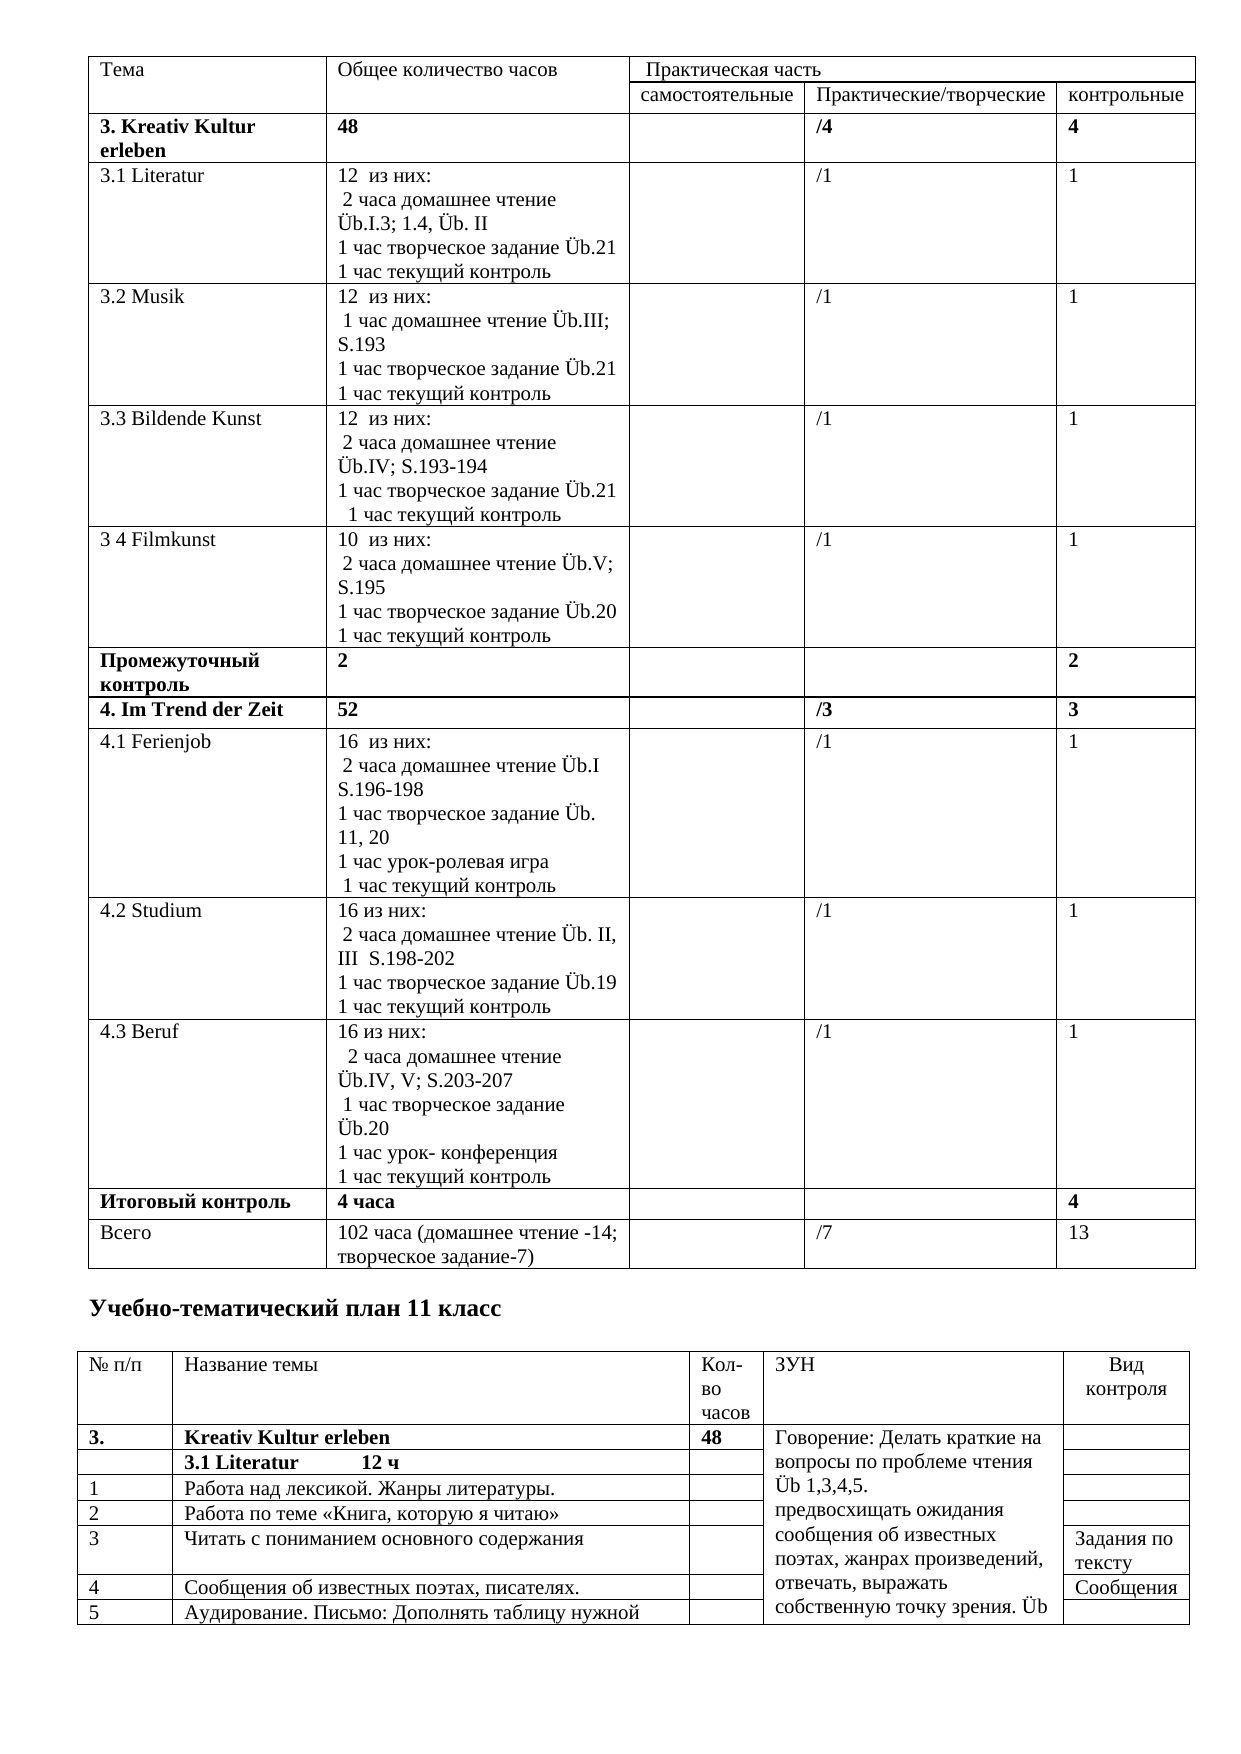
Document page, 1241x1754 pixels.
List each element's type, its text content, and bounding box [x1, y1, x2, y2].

table_cell [805, 1189, 1056, 1219]
table_cell Практические/творческие [805, 83, 1056, 113]
table_cell 5 [78, 1600, 172, 1624]
table_cell [630, 1020, 804, 1188]
table_cell 4.1 Ferienjob [89, 729, 326, 897]
table_header № п/п [78, 1352, 172, 1424]
table_cell Читать с пониманием основного содержания [173, 1526, 689, 1574]
table_cell /1 [805, 1020, 1056, 1188]
table_cell 16 из них: 2 часа домашнее чтение Üb. II, III S.198-202 1 час творческое задание Üb.19 1 час текущий контроль [327, 898, 629, 1018]
table_cell 1 [1057, 163, 1195, 283]
table_cell 4. Im Trend der Zeit [89, 698, 326, 728]
table_cell 16 из них: 2 часа домашнее чтение Üb.IV, V; S.203-207 1 час творческое задание Üb.20 1 час урок- конференция 1 час текущий контроль [327, 1020, 629, 1188]
table_cell Сообщения об известных поэтах, писателях. [173, 1575, 689, 1599]
table_cell 12 из них: 1 час домашнее чтение Üb.III; S.193 1 час творческое задание Üb.21 1 час текущий контроль [327, 284, 629, 404]
table_header Общее количество часов [327, 57, 629, 113]
table_cell Всего [89, 1220, 326, 1268]
table_cell Промежуточный контроль [89, 648, 326, 696]
table_cell 48 [690, 1425, 763, 1449]
table_cell 2 [1057, 648, 1195, 696]
table_cell /1 [805, 729, 1056, 897]
table_cell 3. [78, 1425, 172, 1449]
table_cell 4.2 Studium [89, 898, 326, 1018]
table_cell Работа по теме «Книга, которую я читаю» [173, 1501, 689, 1524]
table_cell /4 [805, 114, 1056, 162]
table_cell [630, 898, 804, 1018]
table_cell 12 из них: 2 часа домашнее чтение Üb.IV; S.193-194 1 час творческое задание Üb.21 1 час текущий контроль [327, 406, 629, 526]
table_cell [690, 1450, 763, 1474]
table_cell [690, 1501, 763, 1524]
table_cell 16 из них: 2 часа домашнее чтение Üb.I S.196-198 1 час творческое задание Üb. 11, 20 1 час урок-ролевая игра 1 час текущий контроль [327, 729, 629, 897]
table_cell /1 [805, 898, 1056, 1018]
table_cell /3 [805, 698, 1056, 728]
table_cell Сообщения [1064, 1575, 1189, 1599]
table_cell 1 [1057, 406, 1195, 526]
table_cell 3.2 Musik [89, 284, 326, 404]
table_cell /1 [805, 284, 1056, 404]
table_cell Итоговый контроль [89, 1189, 326, 1219]
table_cell 1 [1057, 729, 1195, 897]
table_cell 3.1 Literatur 12 ч [173, 1450, 689, 1474]
table_cell [1064, 1600, 1189, 1624]
table_cell [630, 114, 804, 162]
table_cell [630, 648, 804, 696]
table_cell 102 часа (домашнее чтение -14; творческое задание-7) [327, 1220, 629, 1268]
table_header ЗУН [764, 1352, 1063, 1424]
table_header Вид контроля [1064, 1352, 1189, 1424]
table_cell Задания по тексту [1064, 1526, 1189, 1574]
table_cell 3 [1057, 698, 1195, 728]
table_cell 3.1 Literatur [89, 163, 326, 283]
table_cell [630, 1189, 804, 1219]
table_cell контрольные [1057, 83, 1195, 113]
table_cell [630, 698, 804, 728]
table_cell 12 из них: 2 часа домашнее чтение Üb.I.3; 1.4, Üb. II 1 час творческое задание Üb.21 1 час текущий контроль [327, 163, 629, 283]
table_header Название темы [173, 1352, 689, 1424]
table_cell [690, 1475, 763, 1499]
table_cell /1 [805, 527, 1056, 647]
table_cell 2 [78, 1501, 172, 1524]
table_cell [630, 1220, 804, 1268]
table_cell [1064, 1425, 1189, 1449]
table_cell 1 [1057, 1020, 1195, 1188]
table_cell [173, 1600, 689, 1624]
text Учебно-тематический план 11 класс [89, 1293, 1184, 1322]
table_cell 10 из них: 2 часа домашнее чтение Üb.V; S.195 1 час творческое задание Üb.20 1 час текущий контроль [327, 527, 629, 647]
table_cell [78, 1450, 172, 1474]
table_cell 3. Kreativ Kultur erleben [89, 114, 326, 162]
table_cell 52 [327, 698, 629, 728]
table_cell 4 [1057, 114, 1195, 162]
table_cell 1 [78, 1475, 172, 1499]
table_cell [805, 648, 1056, 696]
table_cell [630, 163, 804, 283]
table_cell [1064, 1501, 1189, 1524]
table_cell 4 [1057, 1189, 1195, 1219]
table_cell /7 [805, 1220, 1056, 1268]
table_header Тема [89, 57, 326, 113]
table_cell 2 [327, 648, 629, 696]
table_cell 4 [78, 1575, 172, 1599]
table_cell [690, 1526, 763, 1574]
table_cell 3 [78, 1526, 172, 1574]
table_cell [690, 1575, 763, 1599]
table_cell Говорение: Делать краткие на вопросы по проблеме чтения Üb 1,3,4,5. предвосхищать ожидания сообщения об известных поэтах, жанрах произведений, отвечать, выражать собственную точку зрения. Üb 6. Оценивать книгу Üb 7 Предполагать окончание произведения Üb 12. Рекомендовать книгу Üb 19. Чтение: Читать с полным пониманием информации Üb.8,10,16 а Читать с пониманием основного содержания Üb. 17,18 Аудирование: Понимать основное содержание текста со зрительной опорой Üb. 17,20. Письмо: Дополнять таблицу нужной информацией Üb.9. Писать краткое резюме к рекомендуемой книге Üb.19. Лексика: 15 ЛЕ для продуктивного усвоения (Книга для учителя с.37) Грамматика: Склонение имен собственных. Пассив: настоящее и прошедшее время. Конструкция haben /sein +zu +Infinitiv [764, 1425, 1063, 1624]
table_cell /1 [805, 406, 1056, 526]
table_cell 1 [1057, 527, 1195, 647]
table_cell [630, 729, 804, 897]
table_cell 4 часа [327, 1189, 629, 1219]
table_cell 1 [1057, 284, 1195, 404]
table_cell Работа над лексикой. Жанры литературы. [173, 1475, 689, 1499]
table_cell 1 [1057, 898, 1195, 1018]
table_cell 13 [1057, 1220, 1195, 1268]
table_cell /1 [805, 163, 1056, 283]
table_cell [630, 284, 804, 404]
table_cell 4.3 Beruf [89, 1020, 326, 1188]
table_cell [630, 406, 804, 526]
table_cell [1064, 1475, 1189, 1499]
table_cell 48 [327, 114, 629, 162]
table_cell 3 4 Filmkunst [89, 527, 326, 647]
table_header Практическая часть [630, 57, 1195, 81]
table_cell самостоятельные [630, 83, 804, 113]
table_cell [1064, 1450, 1189, 1474]
table_cell [690, 1600, 763, 1624]
table_cell Kreativ Kultur erleben [173, 1425, 689, 1449]
table_cell [630, 527, 804, 647]
table_cell 3.3 Bildende Kunst [89, 406, 326, 526]
table_header Кол-во часов [690, 1352, 763, 1424]
